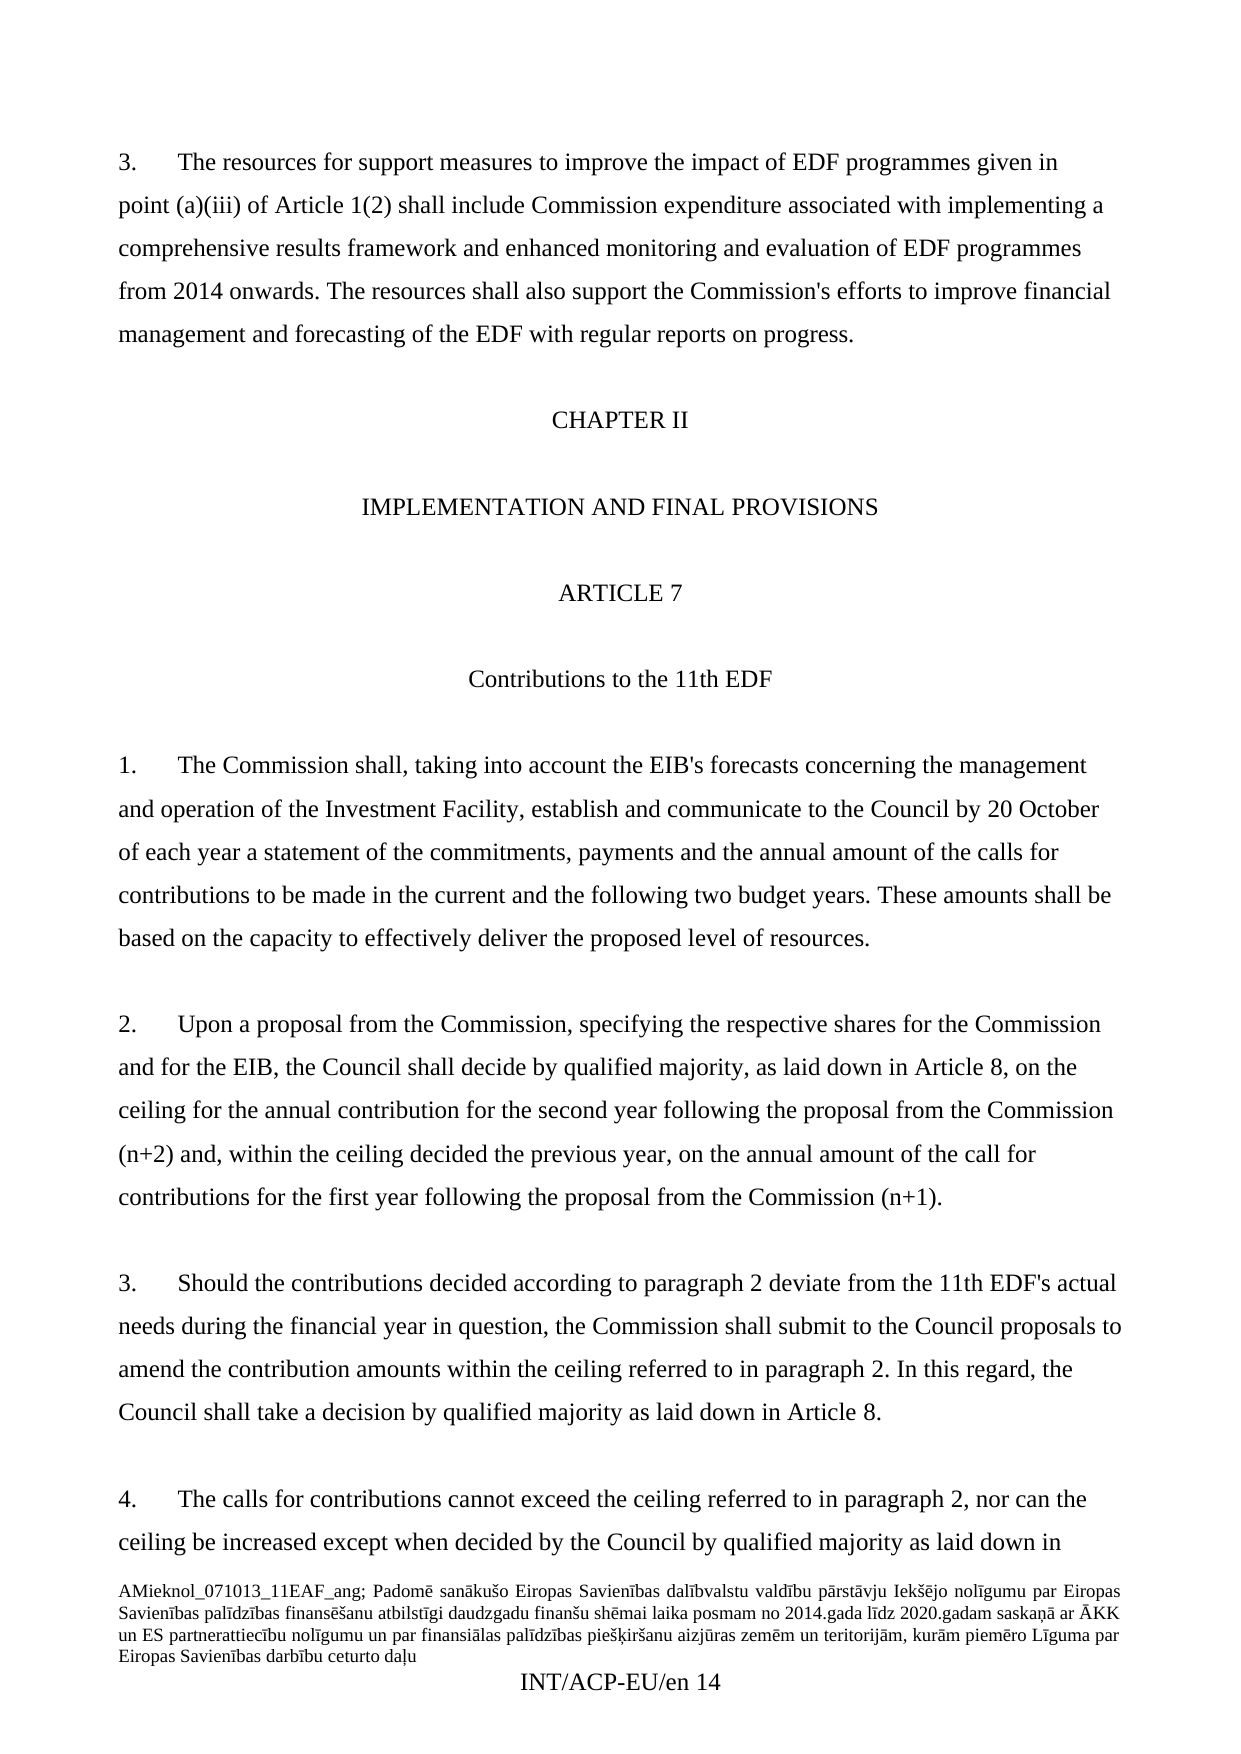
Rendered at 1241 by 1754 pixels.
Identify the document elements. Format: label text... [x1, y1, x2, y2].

text Contributions to the 11th EDF [118, 664, 1122, 693]
text 3. Should the contributions decided according to paragraph 2 deviate from the 11th EDF's actual needs during the financial year in question, the Commission shall submit to the Council proposals to amend the contribution amounts within the ceiling referred to in paragraph 2. In this regard, the Council shall take a decision by qualified majority as laid down in Article 8. [118, 1268, 1122, 1426]
text 3. The resources for support measures to improve the impact of EDF programmes given in point (a)(iii) of Article 1(2) shall include Commission expenditure associated with implementing a comprehensive results framework and enhanced monitoring and evaluation of EDF programmes from 2014 onwards. The resources shall also support the Commission's efforts to improve financial management and forecasting of the EDF with regular reports on progress. [118, 147, 1122, 348]
text 1. The Commission shall, taking into account the EIB's forecasts concerning the management and operation of the Investment Facility, establish and communicate to the Council by 20 October of each year a statement of the commitments, payments and the annual amount of the calls for contributions to be made in the current and the following two budget years. These amounts shall be based on the capacity to effectively deliver the proposed level of resources. [118, 751, 1122, 952]
text CHAPTER II [118, 406, 1122, 434]
text ARTICLE 7 [118, 578, 1122, 607]
text 2. Upon a proposal from the Commission, specifying the respective shares for the Commission and for the EIB, the Council shall decide by qualified majority, as laid down in Article 8, on the ceiling for the annual contribution for the second year following the proposal from the Commission (n+2) and, within the ceiling decided the previous year, on the annual amount of the call for contributions for the first year following the proposal from the Commission (n+1). [118, 1009, 1122, 1211]
text IMPLEMENTATION AND FINAL PROVISIONS [118, 492, 1122, 521]
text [118, 1484, 1122, 1556]
